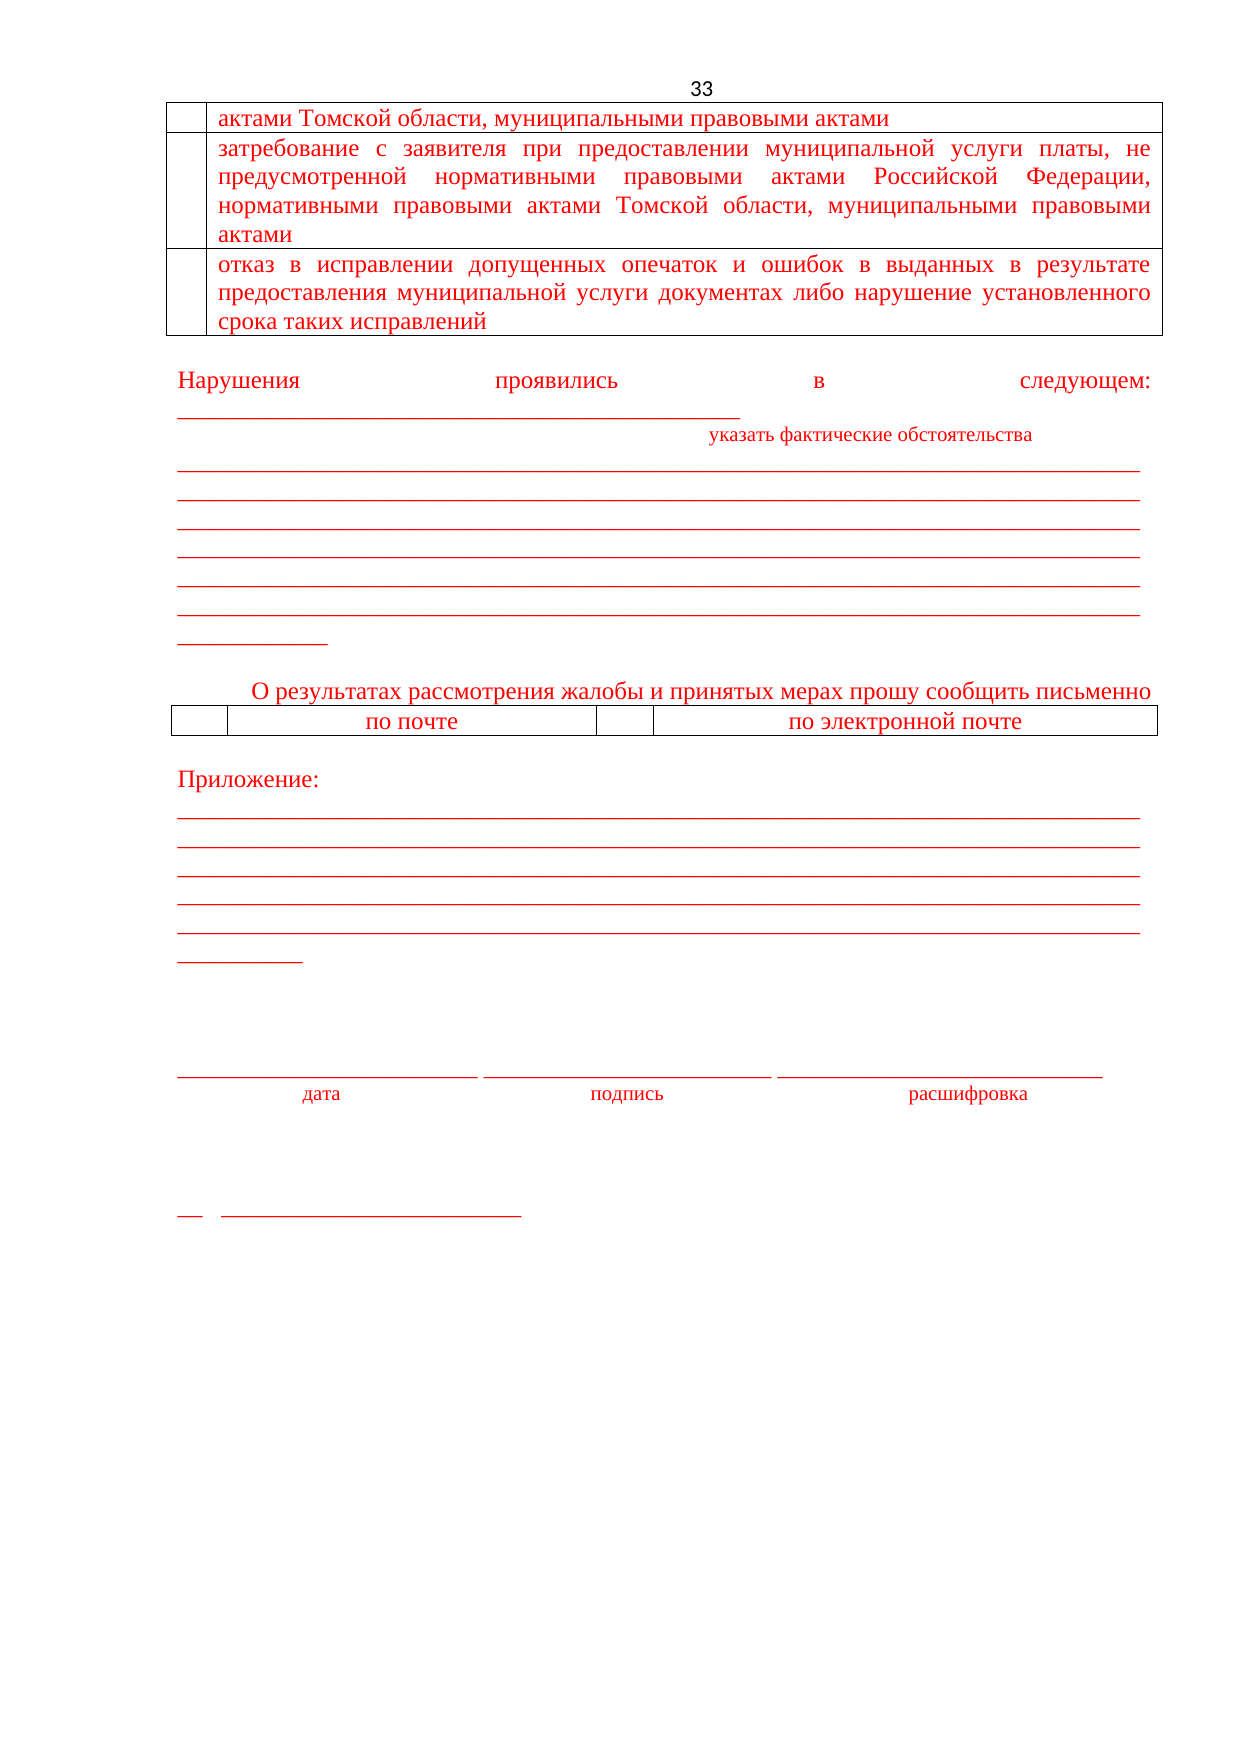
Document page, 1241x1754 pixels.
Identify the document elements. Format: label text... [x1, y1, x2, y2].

subtitle ___________________________________________________________________________________________________________________________________________________________________________________________________________________________________________________________________________________________________________________________________________________________________________________________________________ [177, 793, 1152, 966]
table_cell [167, 133, 206, 248]
table_cell [167, 249, 206, 335]
subtitle дата подпись расшифровка [177, 1081, 1152, 1105]
subtitle ________________________ _______________________ __________________________ [177, 1052, 1152, 1081]
table_header по электронной почте [654, 706, 1157, 735]
subtitle указать фактические обстоятельства [709, 422, 1152, 446]
subtitle Нарушения проявились в следующем: _____________________________________________ [177, 365, 1152, 422]
table_cell отказ в исправлении допущенных опечаток и ошибок в выданных в результате предоставления муниципальной услуги документах либо нарушение установленного срока таких исправлений [207, 249, 1162, 335]
text __ ________________________ [177, 1191, 1152, 1220]
table_cell затребование с заявителя при предоставлении муниципальной услуги платы, не предусмотренной нормативными правовыми актами Российской Федерации, нормативными правовыми актами Томской области, муниципальными правовыми актами [207, 133, 1162, 248]
table_header по почте [228, 706, 596, 735]
table_cell [167, 103, 206, 132]
table_header [597, 706, 653, 735]
subtitle О результатах рассмотрения жалобы и принятых мерах прошу сообщить письменно [177, 676, 1152, 705]
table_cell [207, 103, 1162, 132]
subtitle Приложение: [177, 764, 1152, 793]
subtitle __________________________________________________________________________________________________________________________________________________________________________________________________________________________________________________________________________________________________________________________________________________________________________________________________________________________________________________________________________________________ [177, 446, 1152, 647]
table_header [172, 706, 227, 735]
